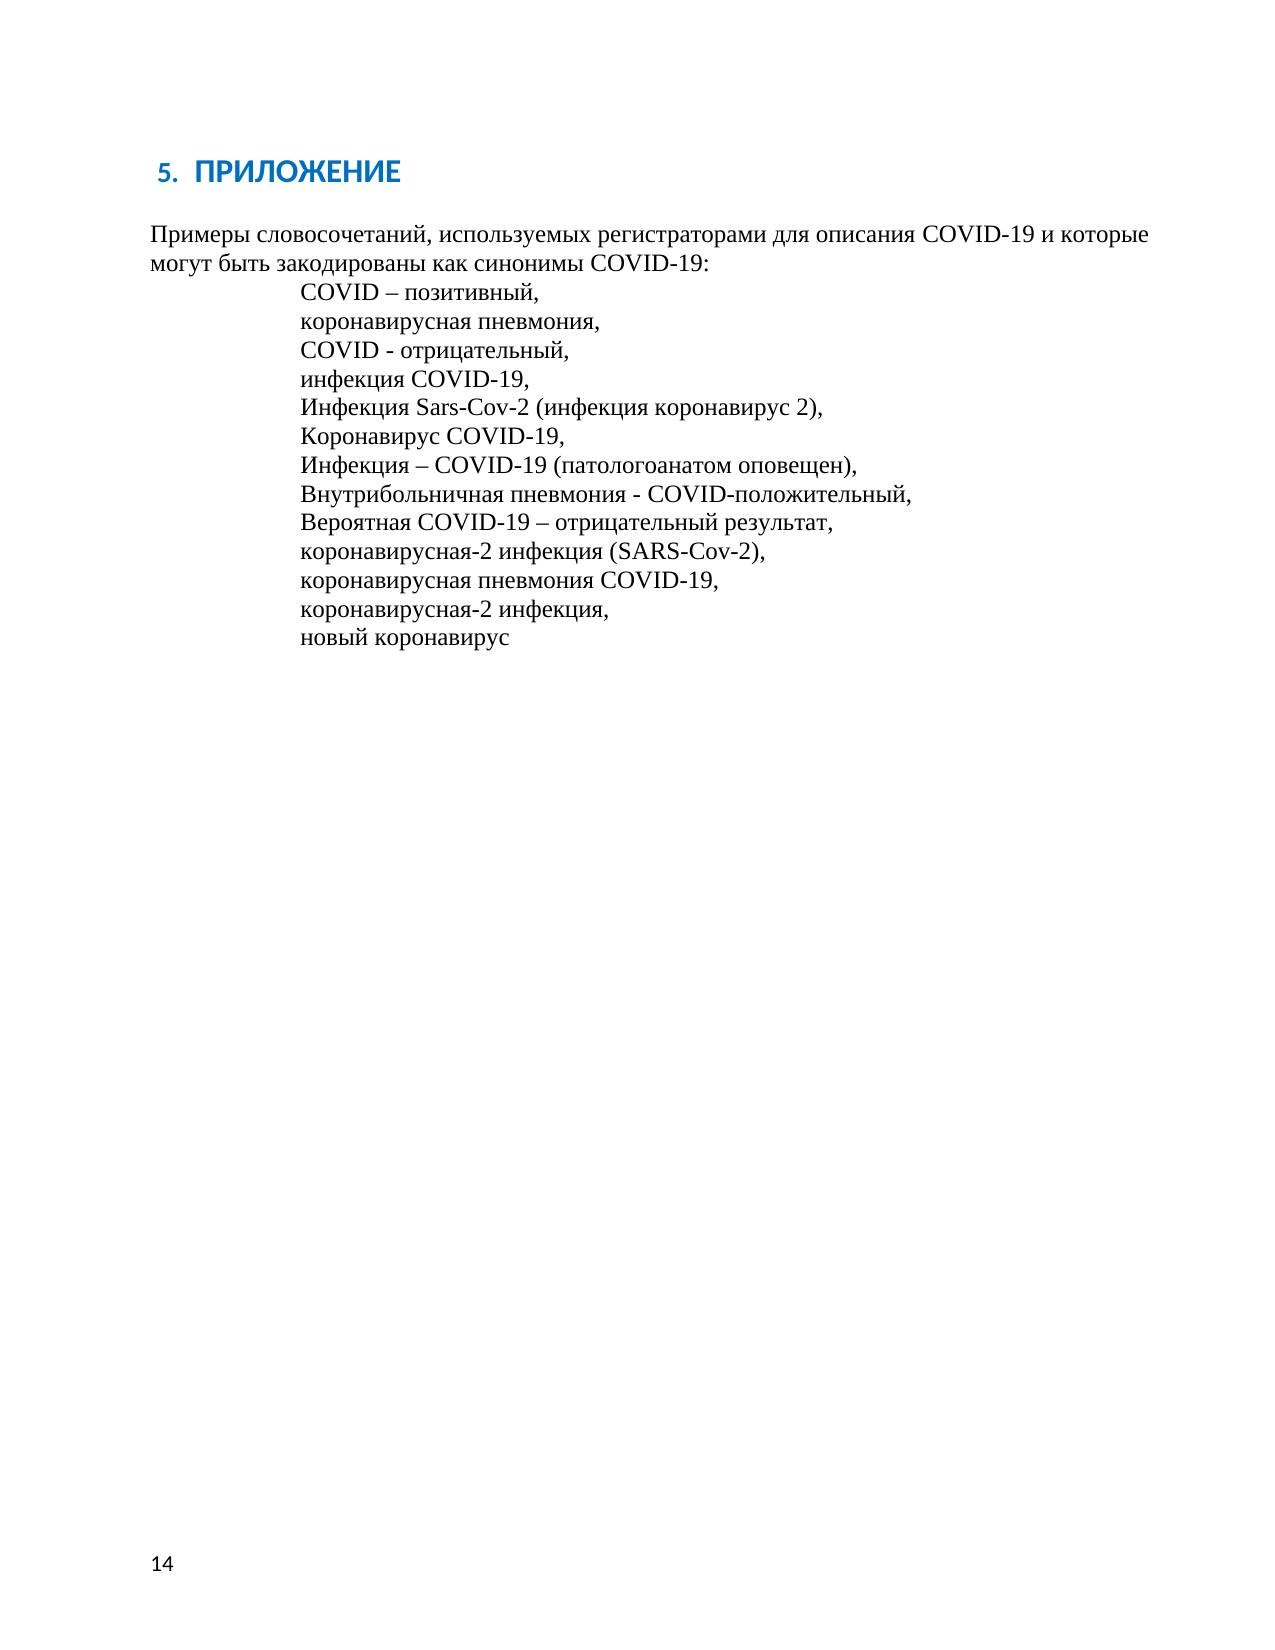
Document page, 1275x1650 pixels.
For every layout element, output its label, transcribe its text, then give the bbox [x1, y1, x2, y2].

text Коронавирус COVID-19, [300, 421, 809, 450]
text новый коронавирус [300, 622, 1173, 651]
list ПРИЛОЖЕНИЕ [157, 150, 1173, 191]
text коронавирусная пневмония COVID-19, [300, 565, 731, 594]
text Примеры словосочетаний, используемых регистраторами для описания COVID-19 и которые могут быть закодированы как синонимы COVID-19: [150, 219, 1154, 277]
text COVID – позитивный, коронавирусная пневмония, [300, 277, 618, 335]
text коронавирусная-2 инфекция, [300, 594, 731, 622]
text Инфекция – COVID-19 (патологоанатом оповещен), [300, 450, 884, 479]
text Вероятная COVID-19 – отрицательный результат, [300, 507, 958, 536]
text коронавирусная-2 инфекция (SARS-Cov-2), [300, 536, 855, 565]
text Инфекция Sars-Cov-2 (инфекция коронавирус 2), [300, 392, 855, 421]
text COVID - отрицательный, инфекция COVID-19, [300, 335, 618, 392]
text Внутрибольничная пневмония - COVID-положительный, [300, 479, 1062, 507]
